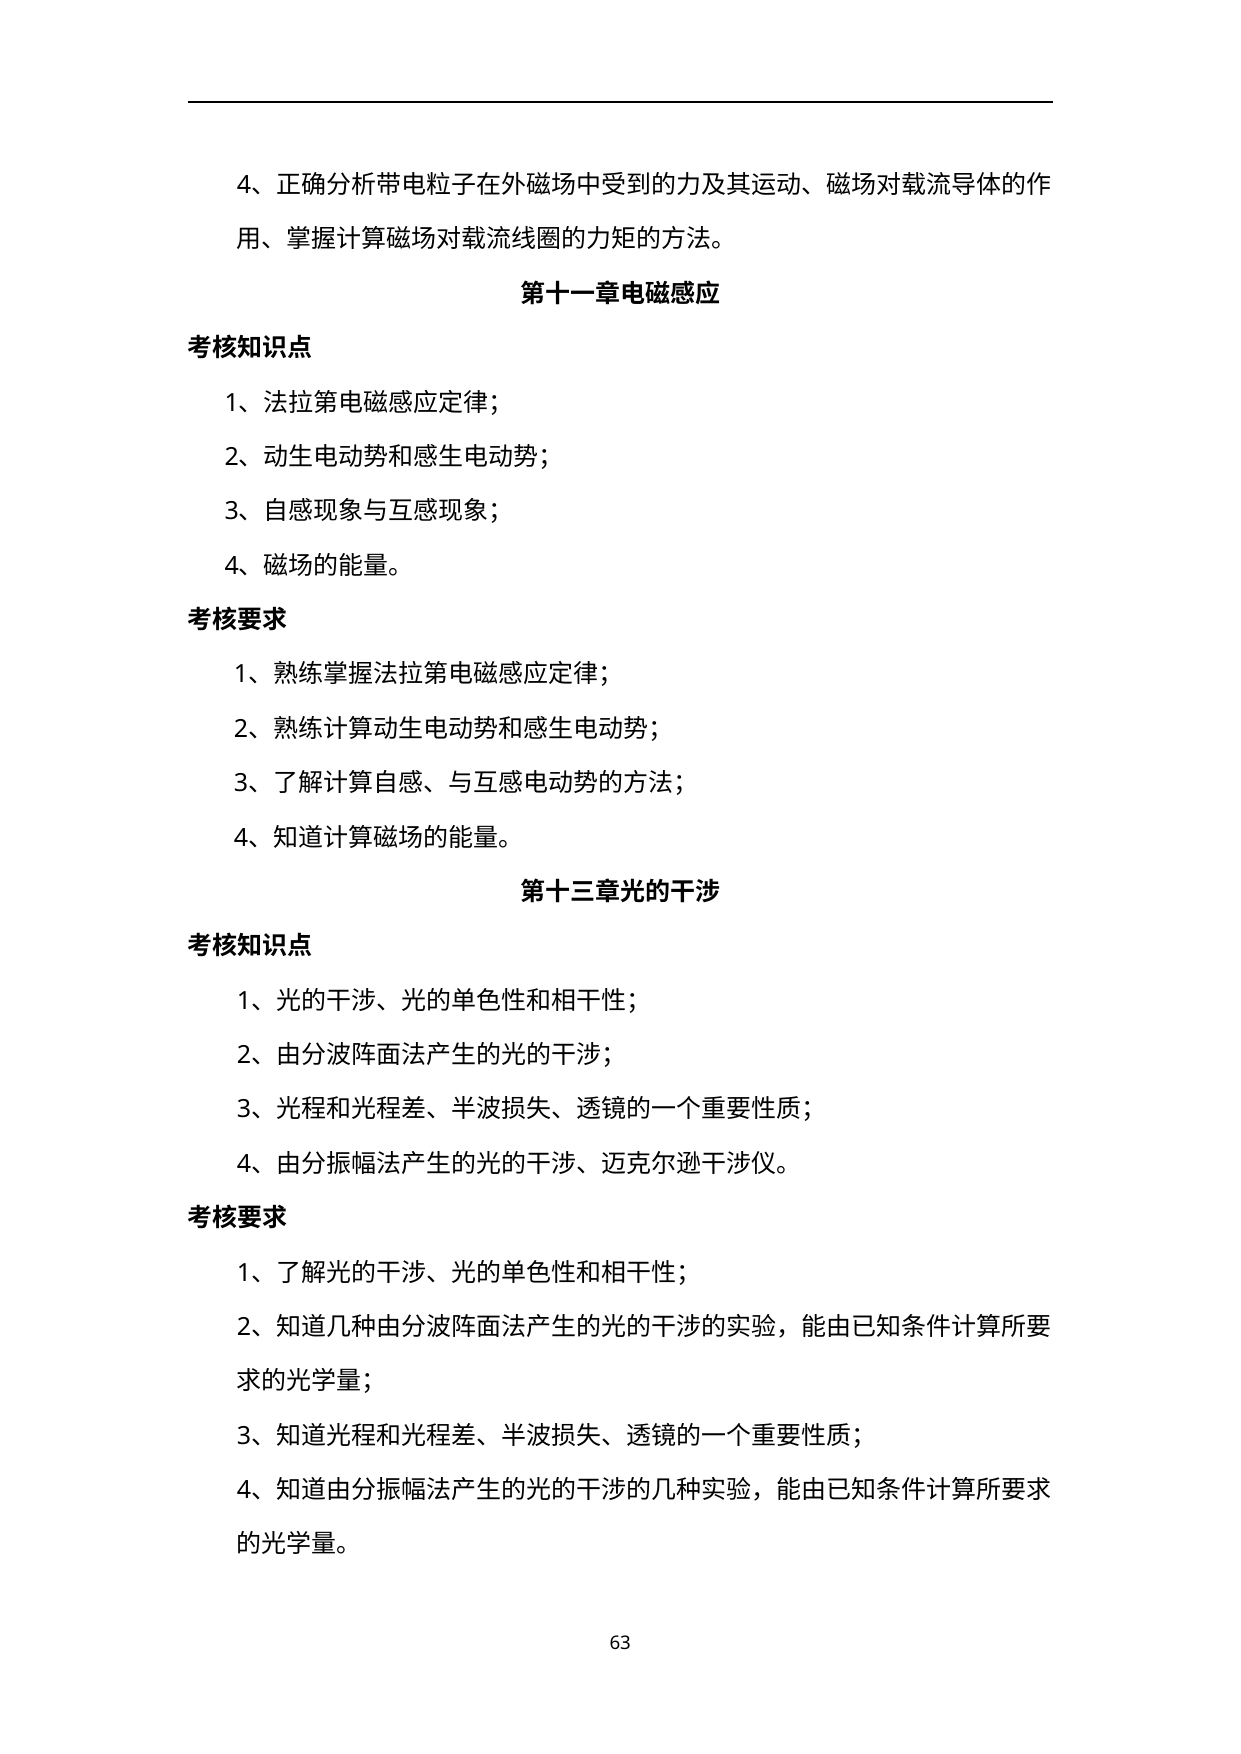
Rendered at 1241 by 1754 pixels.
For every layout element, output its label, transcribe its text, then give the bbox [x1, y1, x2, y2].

text 4、知道计算磁场的能量。 [221, 817, 1053, 853]
text 1、熟练掌握法拉第电磁感应定律； [221, 654, 1053, 690]
text 第十三章光的干涉 [187, 871, 1053, 908]
text 考核要求 [187, 599, 1053, 636]
text 3、了解计算自感、与互感电动势的方法； [221, 763, 1053, 799]
text 考核知识点 1、光的干涉、光的单色性和相干性； 2、由分波阵面法产生的光的干涉； 3、光程和光程差、半波损失、透镜的一个重要性质； 4、由分振幅法产生的光的干涉、迈克尔逊干涉仪。 [187, 926, 1053, 1179]
text 考核要求 1、了解光的干涉、光的单色性和相干性； 2、知道几种由分波阵面法产生的光的干涉的实验，能由已知条件计算所要求的光学量； 3、知道光程和光程差、半波损失、透镜的一个重要性质； 4、知道由分振幅法产生的光的干涉的几种实验，能由已知条件计算所要求的光学量。 [187, 1198, 1053, 1560]
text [187, 164, 1053, 255]
text 第十一章电磁感应 [187, 273, 1053, 309]
text 2、熟练计算动生电动势和感生电动势； [221, 708, 1053, 744]
text 考核知识点 1、法拉第电磁感应定律； 2、动生电动势和感生电动势； 3、自感现象与互感现象； 4、磁场的能量。 [187, 328, 1053, 581]
